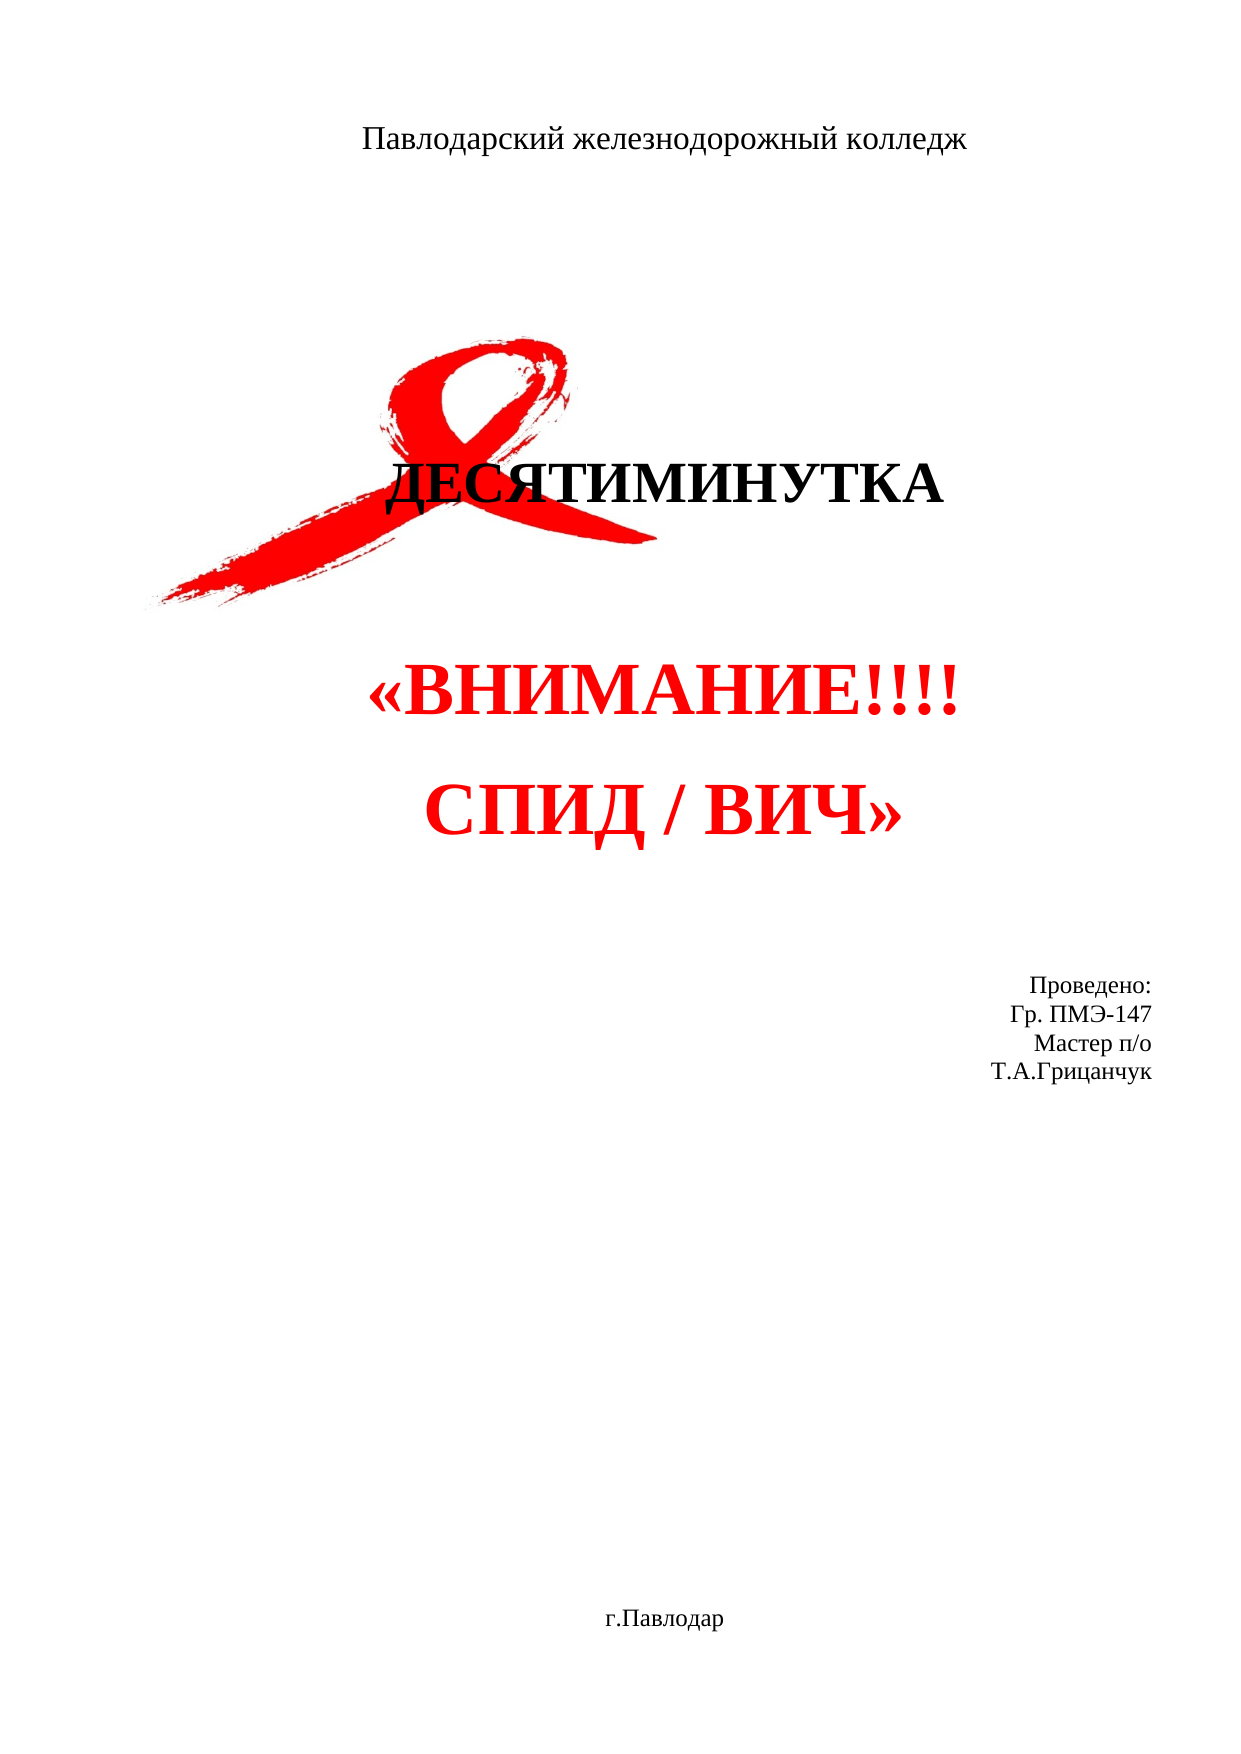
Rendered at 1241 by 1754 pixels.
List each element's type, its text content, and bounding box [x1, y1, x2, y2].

text Проведено: [177, 970, 1152, 999]
text СПИД / ВИЧ» [177, 764, 1152, 850]
text «ВНИМАНИЕ!!!! [177, 644, 1152, 730]
text Павлодарский железнодорожный колледж [177, 118, 1152, 156]
text Мастер п/о [177, 1028, 1152, 1056]
text г.Павлодар [177, 1603, 1152, 1631]
text ДЕСЯТИМИНУТКА [177, 448, 1152, 515]
picture [140, 320, 671, 624]
text Гр. ПМЭ-147 [177, 999, 1152, 1028]
text Т.А.Грицанчук [177, 1056, 1152, 1085]
